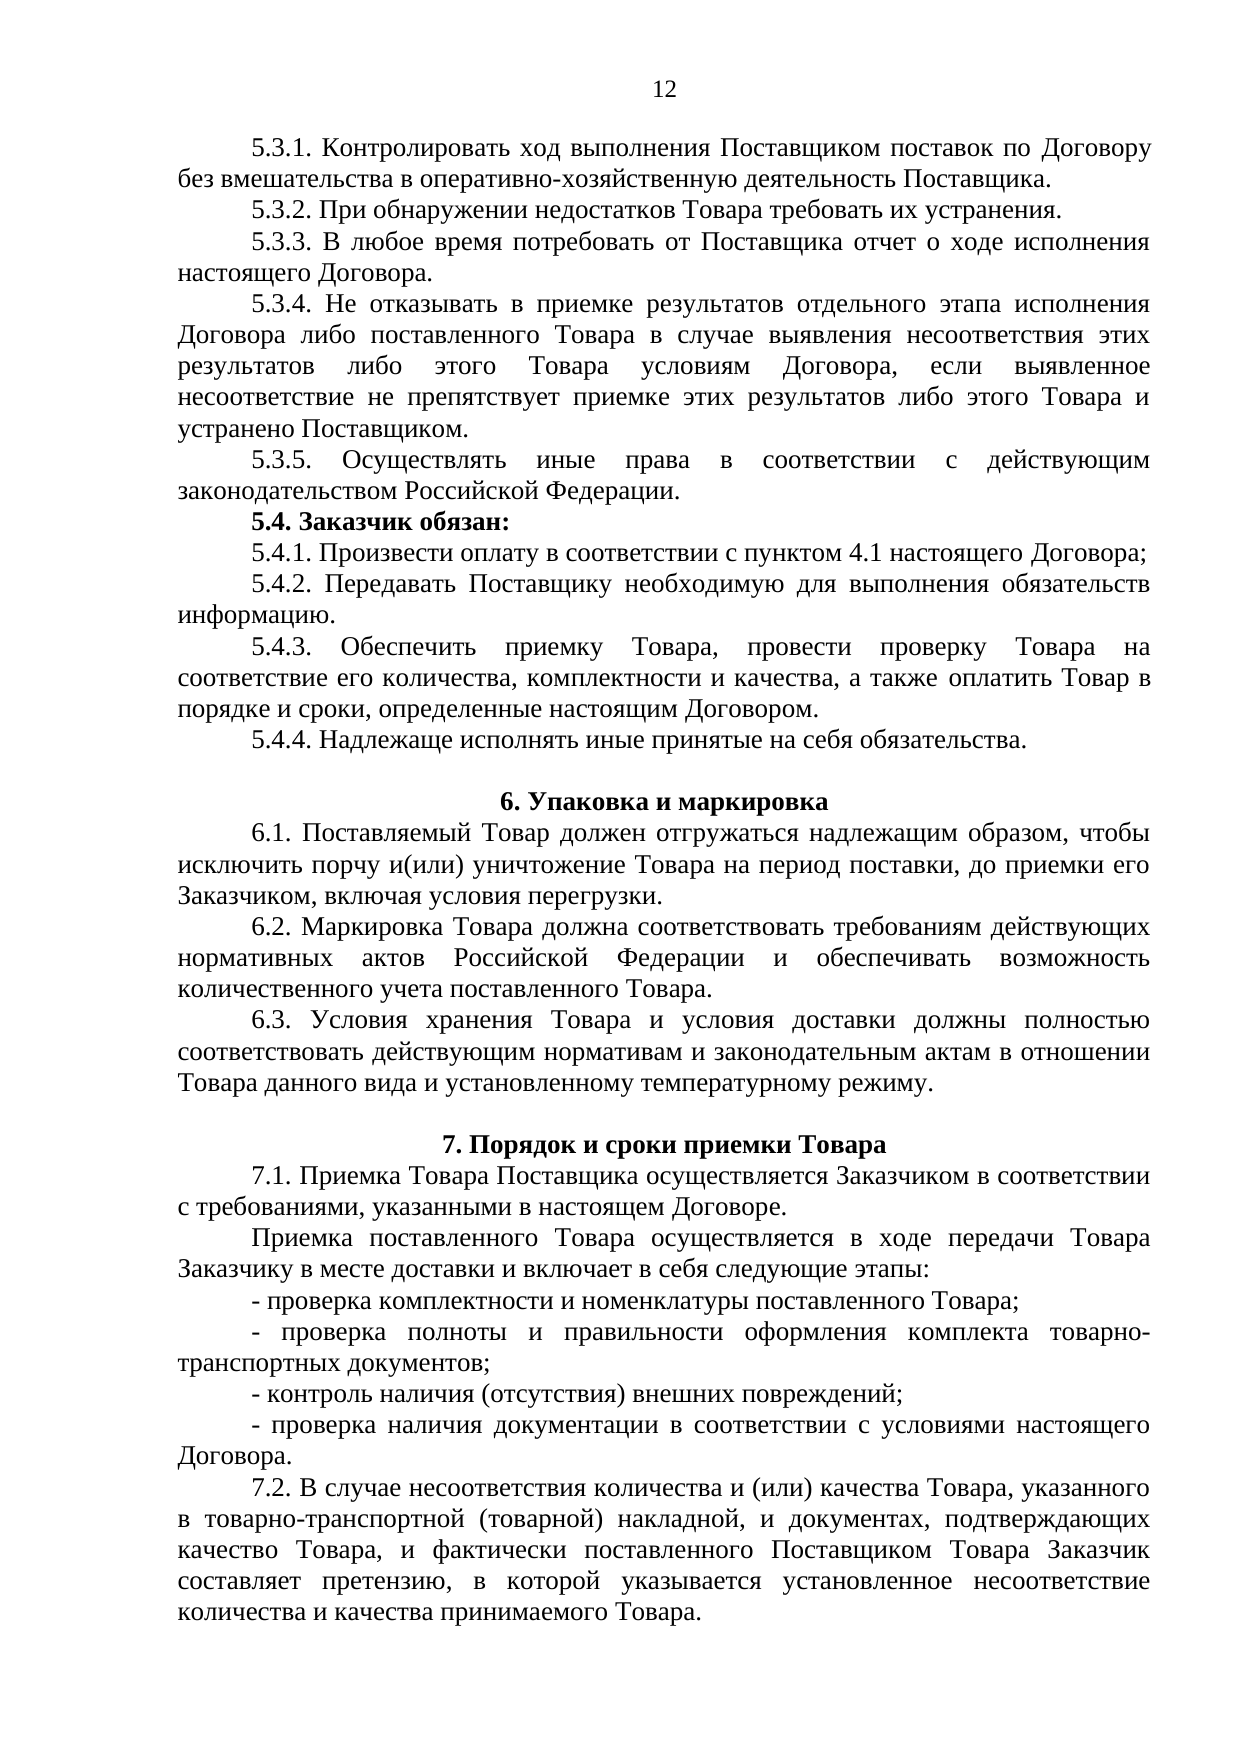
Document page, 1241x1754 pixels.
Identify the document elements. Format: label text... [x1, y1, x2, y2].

text 6. Упаковка и маркировка [177, 785, 1152, 817]
text 6.1. Поставляемый Товар должен отгружаться надлежащим образом, чтобы исключить порчу и(или) уничтожение Товара на период поставки, до приемки его Заказчиком, включая условия перегрузки. [177, 817, 1152, 910]
text 6.2. Маркировка Товара должна соответствовать требованиям действующих нормативных актов Российской Федерации и обеспечивать возможность количественного учета поставленного Товара. [177, 910, 1152, 1003]
text 5.3.5. Осуществлять иные права в соответствии с действующим законодательством Российской Федерации. [177, 443, 1152, 505]
text 5.4.4. Надлежаще исполнять иные принятые на себя обязательства. [177, 723, 1152, 754]
text Приемка поставленного Товара осуществляется в ходе передачи Товара Заказчику в месте доставки и включает в себя следующие этапы: [177, 1221, 1152, 1284]
text - контроль наличия (отсутствия) внешних повреждений; [177, 1377, 1152, 1408]
text - проверка наличия документации в соответствии с условиями настоящего Договора. [177, 1408, 1152, 1471]
text - проверка полноты и правильности оформления комплекта товарно-транспортных документов; [177, 1315, 1152, 1377]
text 5.4. Заказчик обязан: [177, 505, 1152, 536]
text 6.3. Условия хранения Товара и условия доставки должны полностью соответствовать действующим нормативам и законодательным актам в отношении Товара данного вида и установленному температурному режиму. [177, 1003, 1152, 1097]
text 5.4.2. Передавать Поставщику необходимую для выполнения обязательств информацию. [177, 567, 1152, 630]
text 5.3.3. В любое время потребовать от Поставщика отчет о ходе исполнения настоящего Договора. [177, 225, 1152, 287]
text 5.3.4. Не отказывать в приемке результатов отдельного этапа исполнения Договора либо поставленного Товара в случае выявления несоответствия этих результатов либо этого Товара условиям Договора, если выявленное несоответствие не препятствует приемке этих результатов либо этого Товара и устранено Поставщиком. [177, 287, 1152, 443]
text 5.4.3. Обеспечить приемку Товара, провести проверку Товара на соответствие его количества, комплектности и качества, а также оплатить Товар в порядке и сроки, определенные настоящим Договором. [177, 630, 1152, 723]
text 5.3.1. Контролировать ход выполнения Поставщиком поставок по Договору без вмешательства в оперативно-хозяйственную деятельность Поставщика. [177, 131, 1152, 194]
text - проверка комплектности и номенклатуры поставленного Товара; [177, 1284, 1152, 1315]
text 7.2. В случае несоответствия количества и (или) качества Товара, указанного в товарно-транспортной (товарной) накладной, и документах, подтверждающих качество Товара, и фактически поставленного Поставщиком Товара Заказчик составляет претензию, в которой указывается установленное несоответствие количества и качества принимаемого Товара. [177, 1471, 1152, 1626]
text 5.3.2. При обнаружении недостатков Товара требовать их устранения. [177, 194, 1152, 225]
text 5.4.1. Произвести оплату в соответствии с пунктом 4.1 настоящего Договора; [177, 536, 1152, 567]
text 7.1. Приемка Товара Поставщика осуществляется Заказчиком в соответствии с требованиями, указанными в настоящем Договоре. [177, 1159, 1152, 1221]
text 7. Порядок и сроки приемки Товара [177, 1128, 1152, 1159]
